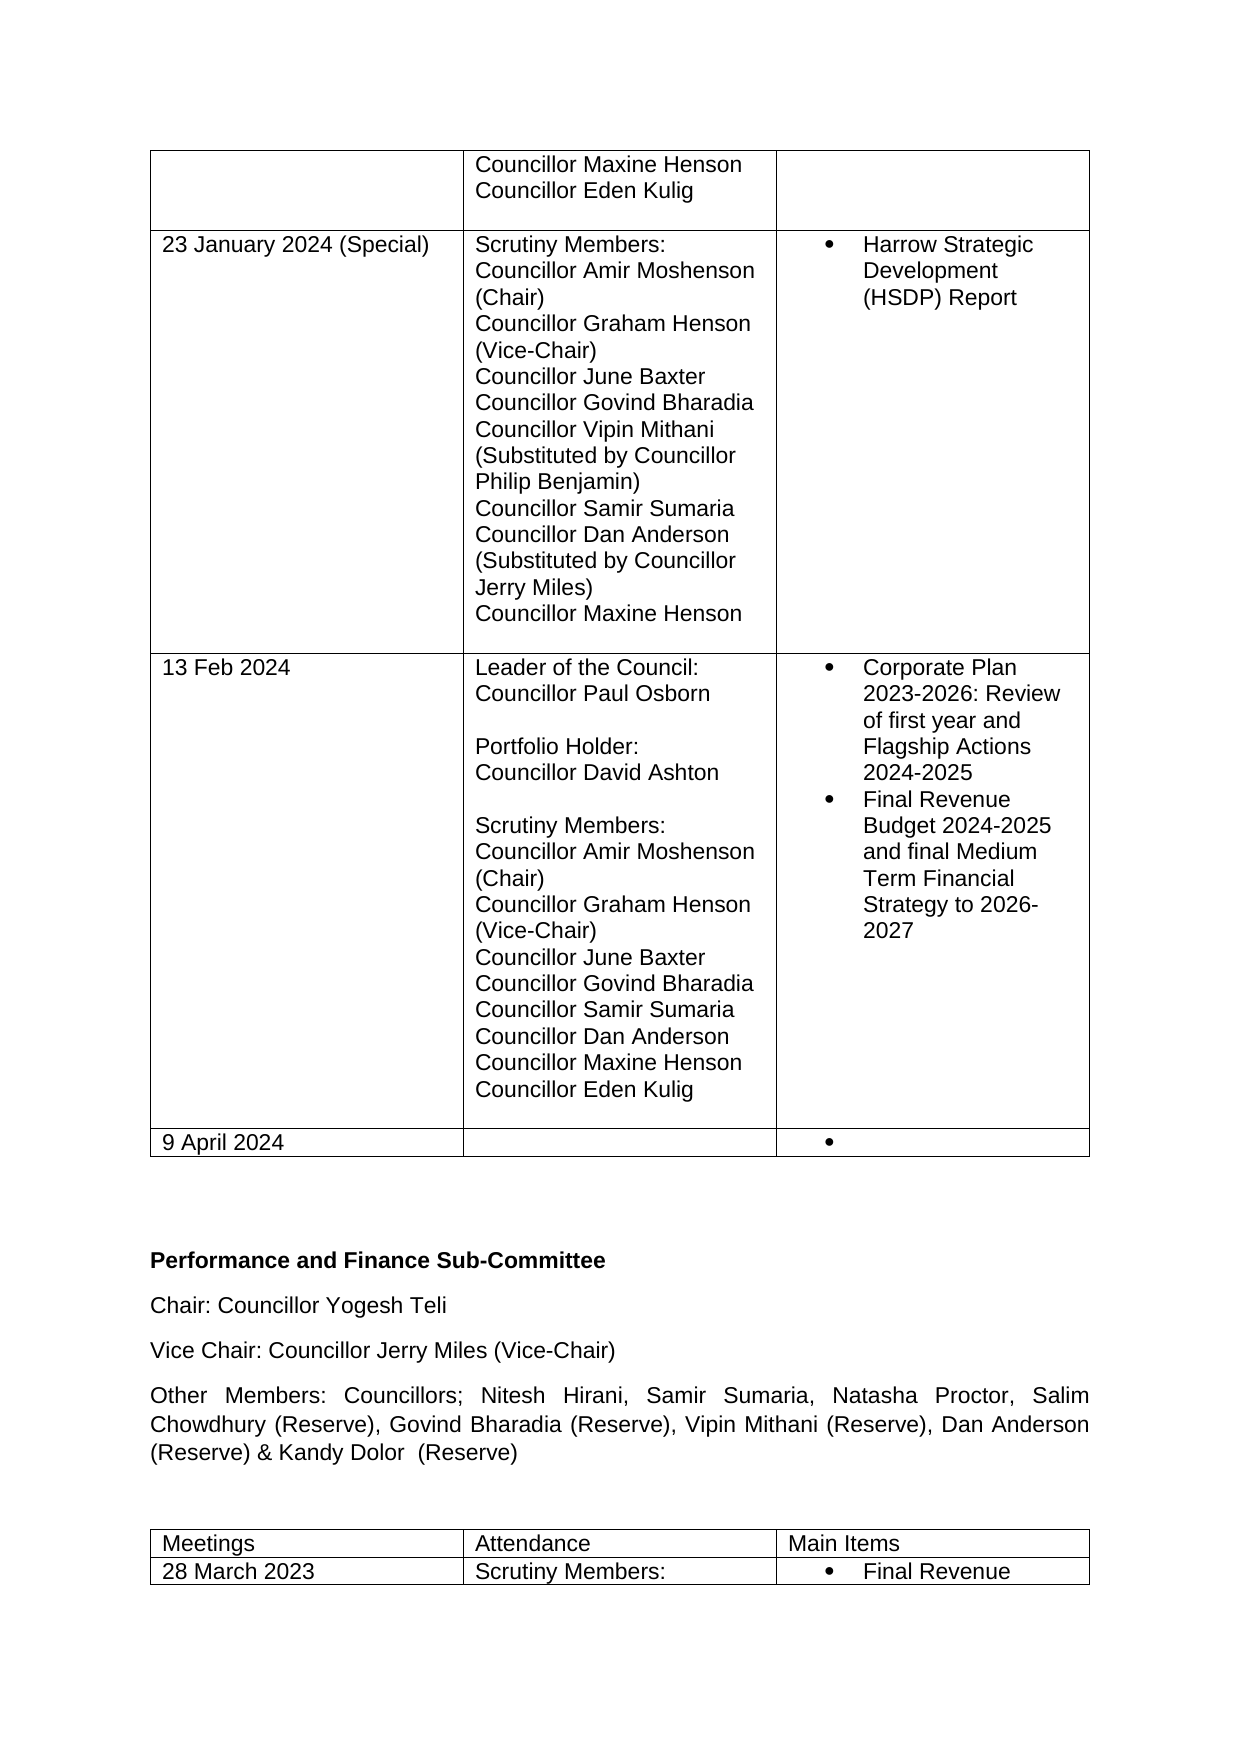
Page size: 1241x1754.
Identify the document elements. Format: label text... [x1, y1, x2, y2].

table_cell [777, 1129, 1089, 1156]
table_header Meetings [151, 1530, 463, 1557]
table_cell Harrow Strategic Development (HSDP) Report [777, 231, 1089, 653]
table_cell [464, 151, 776, 230]
table_header Main Items [777, 1530, 1089, 1557]
text Chair: Councillor Yogesh Teli [150, 1292, 1090, 1318]
table_cell 9 April 2024 [151, 1129, 463, 1156]
table_cell 13 Feb 2024 [151, 654, 463, 1128]
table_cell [777, 1558, 1089, 1584]
table_cell Scrutiny Members: Councillor Amir Moshenson (Chair) Councillor Graham Henson (Vice-Chair) Councillor June Baxter Councillor Govind Bharadia Councillor Vipin Mithani (Substituted by Councillor Philip Benjamin) Councillor Samir Sumaria Councillor Dan Anderson (Substituted by Councillor Jerry Miles) Councillor Maxine Henson [464, 231, 776, 653]
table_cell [151, 151, 463, 230]
table_cell Leader of the Council: Councillor Paul Osborn Portfolio Holder: Councillor David Ashton Scrutiny Members: Councillor Amir Moshenson (Chair) Councillor Graham Henson (Vice-Chair) Councillor June Baxter Councillor Govind Bharadia Councillor Samir Sumaria Councillor Dan Anderson Councillor Maxine Henson Councillor Eden Kulig [464, 654, 776, 1128]
table_header Attendance [464, 1530, 776, 1557]
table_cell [777, 151, 1089, 230]
table_cell 23 January 2024 (Special) [151, 231, 463, 653]
text Performance and Finance Sub-Committee [150, 1247, 1090, 1273]
text Other Members: Councillors; Nitesh Hirani, Samir Sumaria, Natasha Proctor, Salim Chowdhury (Reserve), Govind Bharadia (Reserve), Vipin Mithani (Reserve), Dan Anderson (Reserve) & Kandy Dolor (Reserve) [150, 1382, 1090, 1465]
text Vice Chair: Councillor Jerry Miles (Vice-Chair) [150, 1337, 1090, 1363]
table_cell 28 March 2023 [151, 1558, 463, 1584]
table_cell [464, 1129, 776, 1156]
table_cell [464, 1558, 776, 1584]
table_cell Corporate Plan 2023-2026: Review of first year and Flagship Actions 2024-2025 Final Revenue Budget 2024-2025 and final Medium Term Financial Strategy to 2026-2027 [777, 654, 1089, 1128]
